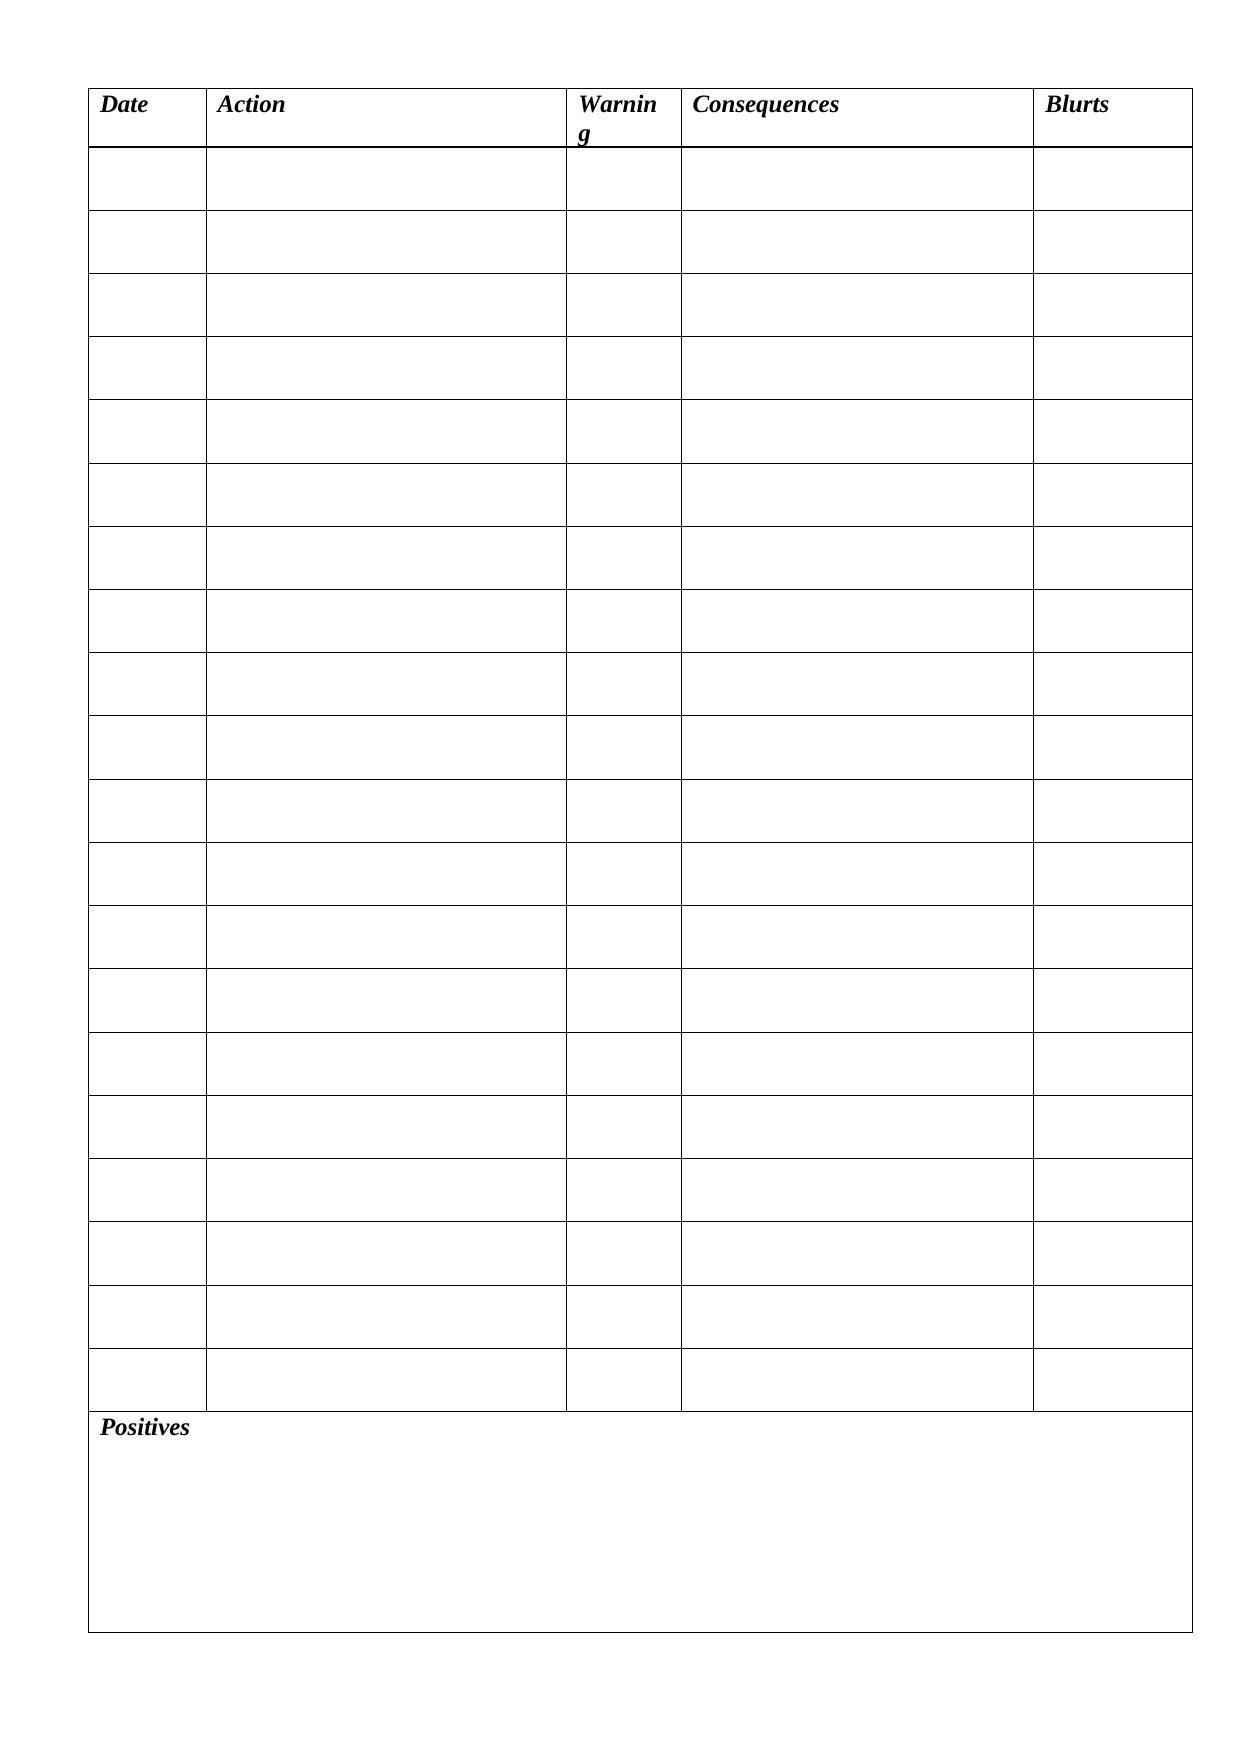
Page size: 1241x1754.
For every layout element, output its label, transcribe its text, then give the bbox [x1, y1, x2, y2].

table_cell [682, 337, 1033, 399]
table_cell [682, 400, 1033, 462]
table_cell [89, 653, 206, 715]
table_cell [207, 843, 566, 905]
table_cell [207, 464, 566, 526]
table_cell [1034, 148, 1192, 209]
table_header Warning [567, 89, 681, 146]
table_cell [1034, 1286, 1192, 1348]
table_cell [207, 590, 566, 652]
table_cell [207, 653, 566, 715]
table_cell [89, 716, 206, 779]
table_cell [682, 1033, 1033, 1095]
table_cell [567, 716, 681, 779]
table_cell [89, 274, 206, 336]
table_cell [207, 337, 566, 399]
table_cell [1034, 1033, 1192, 1095]
table_cell [1034, 337, 1192, 399]
table_cell [567, 843, 681, 905]
table_cell [1034, 274, 1192, 336]
table_cell [1034, 969, 1192, 1032]
table_cell [567, 969, 681, 1032]
table_cell [89, 906, 206, 968]
table_cell [682, 148, 1033, 209]
table_cell [89, 590, 206, 652]
table_cell [567, 906, 681, 968]
table_cell [682, 211, 1033, 273]
table_cell [682, 969, 1033, 1032]
table_cell [89, 148, 206, 209]
table_cell [1034, 780, 1192, 842]
table_cell [682, 1286, 1033, 1348]
table_cell [89, 211, 206, 273]
table_cell [567, 1159, 681, 1221]
table_cell [567, 1096, 681, 1158]
table_header Consequences [682, 89, 1033, 146]
table_cell [1034, 527, 1192, 589]
table_cell [682, 653, 1033, 715]
table_cell [567, 590, 681, 652]
table_header Date [89, 89, 206, 146]
table_cell [682, 1096, 1033, 1158]
table_cell [207, 1096, 566, 1158]
table_cell [1034, 464, 1192, 526]
table_header Action [207, 89, 566, 146]
table_cell [682, 1222, 1033, 1284]
table_cell [567, 211, 681, 273]
table_cell [89, 1033, 206, 1095]
table_cell [567, 653, 681, 715]
table_cell [567, 337, 681, 399]
table_cell [682, 1159, 1033, 1221]
table_cell [207, 906, 566, 968]
table_cell [207, 527, 566, 589]
table_cell [567, 400, 681, 462]
table_cell [567, 1349, 681, 1411]
table_cell [89, 1286, 206, 1348]
table_cell [567, 274, 681, 336]
table_cell [89, 1096, 206, 1158]
table_cell [89, 337, 206, 399]
table_cell [567, 1222, 681, 1284]
table_cell [1034, 1159, 1192, 1221]
table_cell [207, 148, 566, 209]
table_cell [1034, 906, 1192, 968]
table_cell [89, 400, 206, 462]
table_cell [1034, 653, 1192, 715]
table_cell [1034, 1349, 1192, 1411]
table_cell [682, 780, 1033, 842]
table_header Blurts [1034, 89, 1192, 146]
table_cell Positives [89, 1412, 1192, 1632]
table_cell [207, 211, 566, 273]
table_cell [682, 464, 1033, 526]
table_cell [207, 969, 566, 1032]
table_cell [89, 1159, 206, 1221]
table_cell [682, 590, 1033, 652]
table_cell [567, 1033, 681, 1095]
table_cell [207, 1222, 566, 1284]
table_cell [567, 780, 681, 842]
table_cell [682, 716, 1033, 779]
table_cell [207, 1033, 566, 1095]
table_cell [1034, 590, 1192, 652]
table_cell [1034, 400, 1192, 462]
table_cell [567, 1286, 681, 1348]
table_cell [1034, 843, 1192, 905]
table_cell [1034, 1096, 1192, 1158]
table_cell [89, 527, 206, 589]
table_cell [89, 1349, 206, 1411]
table_cell [207, 1349, 566, 1411]
table_cell [207, 780, 566, 842]
table_cell [89, 1222, 206, 1284]
table_cell [207, 716, 566, 779]
table_cell [567, 464, 681, 526]
table_cell [682, 274, 1033, 336]
table_cell [682, 527, 1033, 589]
table_cell [89, 464, 206, 526]
table_cell [207, 400, 566, 462]
table_cell [207, 1159, 566, 1221]
table_cell [89, 780, 206, 842]
table_cell [567, 527, 681, 589]
table_cell [1034, 211, 1192, 273]
table_cell [682, 1349, 1033, 1411]
table_cell [567, 148, 681, 209]
table_cell [1034, 1222, 1192, 1284]
table_cell [89, 843, 206, 905]
table_cell [682, 843, 1033, 905]
table_cell [1034, 716, 1192, 779]
table_cell [207, 1286, 566, 1348]
table_cell [89, 969, 206, 1032]
table_cell [682, 906, 1033, 968]
table_cell [207, 274, 566, 336]
